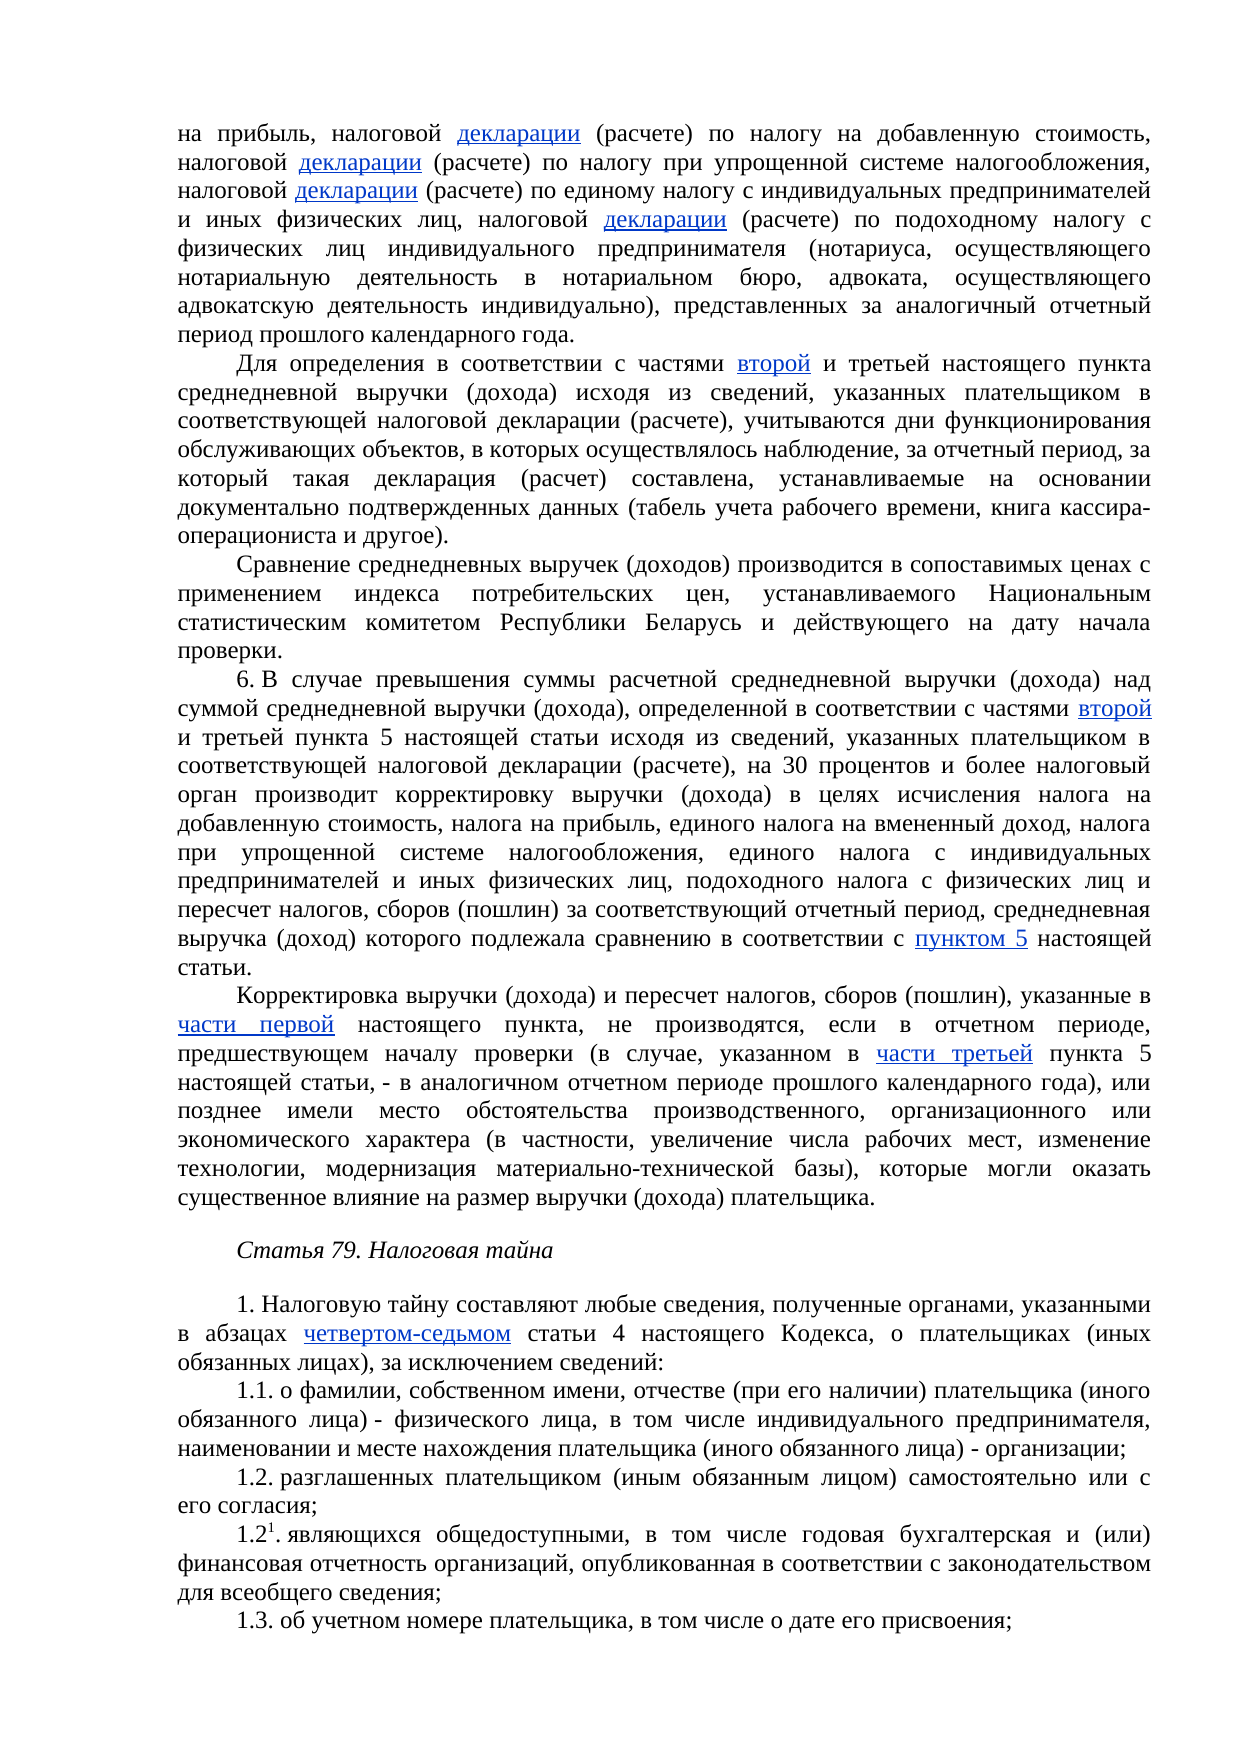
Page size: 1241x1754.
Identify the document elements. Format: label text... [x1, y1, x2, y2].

text Сравнение среднедневных выручек (доходов) производится в сопоставимых ценах с применением индекса потребительских цен, устанавливаемого Национальным статистическим комитетом Республики Беларусь и действующего на дату начала проверки. [177, 549, 1152, 664]
text 1.1. о фамилии, собственном имени, отчестве (при его наличии) плательщика (иного обязанного лица) - физического лица, в том числе индивидуального предпринимателя, наименовании и месте нахождения плательщика (иного обязанного лица) - организации; [177, 1376, 1152, 1462]
text 1.2. разглашенных плательщиком (иным обязанным лицом) самостоятельно или с его согласия; [177, 1462, 1152, 1519]
text Для определения в соответствии с частями второй и третьей настоящего пункта среднедневной выручки (дохода) исходя из сведений, указанных плательщиком в соответствующей налоговой декларации (расчете), учитываются дни функционирования обслуживающих объектов, в которых осуществлялось наблюдение, за отчетный период, за который такая декларация (расчет) составлена, устанавливаемые на основании документально подтвержденных данных (табель учета рабочего времени, книга кассира-операциониста и другое). [177, 348, 1152, 549]
text 1.21. являющихся общедоступными, в том числе годовая бухгалтерская и (или) финансовая отчетность организаций, опубликованная в соответствии с законодательством для всеобщего сведения; [177, 1519, 1152, 1606]
text Корректировка выручки (дохода) и пересчет налогов, сборов (пошлин), указанные в части первой настоящего пункта, не производятся, если в отчетном периоде, предшествующем началу проверки (в случае, указанном в части третьей пункта 5 настоящей статьи, - в аналогичном отчетном периоде прошлого календарного года), или позднее имели место обстоятельства производственного, организационного или экономического характера (в частности, увеличение числа рабочих мест, изменение технологии, модернизация материально-технической базы), которые могли оказать существенное влияние на размер выручки (дохода) плательщика. [177, 981, 1152, 1211]
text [177, 118, 1152, 348]
text Статья 79. Налоговая тайна [236, 1236, 1152, 1264]
text 6. В случае превышения суммы расчетной среднедневной выручки (дохода) над суммой среднедневной выручки (дохода), определенной в соответствии с частями второй и третьей пункта 5 настоящей статьи исходя из сведений, указанных плательщиком в соответствующей налоговой декларации (расчете), на 30 процентов и более налоговый орган производит корректировку выручки (дохода) в целях исчисления налога на добавленную стоимость, налога на прибыль, единого налога на вмененный доход, налога при упрощенной системе налогообложения, единого налога с индивидуальных предпринимателей и иных физических лиц, подоходного налога с физических лиц и пересчет налогов, сборов (пошлин) за соответствующий отчетный период, среднедневная выручка (доход) которого подлежала сравнению в соответствии с пунктом 5 настоящей статьи. [177, 664, 1152, 981]
text 1.3. об учетном номере плательщика, в том числе о дате его присвоения; [177, 1606, 1152, 1634]
text 1. Налоговую тайну составляют любые сведения, полученные органами, указанными в абзацах четвертом-седьмом статьи 4 настоящего Кодекса, о плательщиках (иных обязанных лицах), за исключением сведений: [177, 1289, 1152, 1376]
